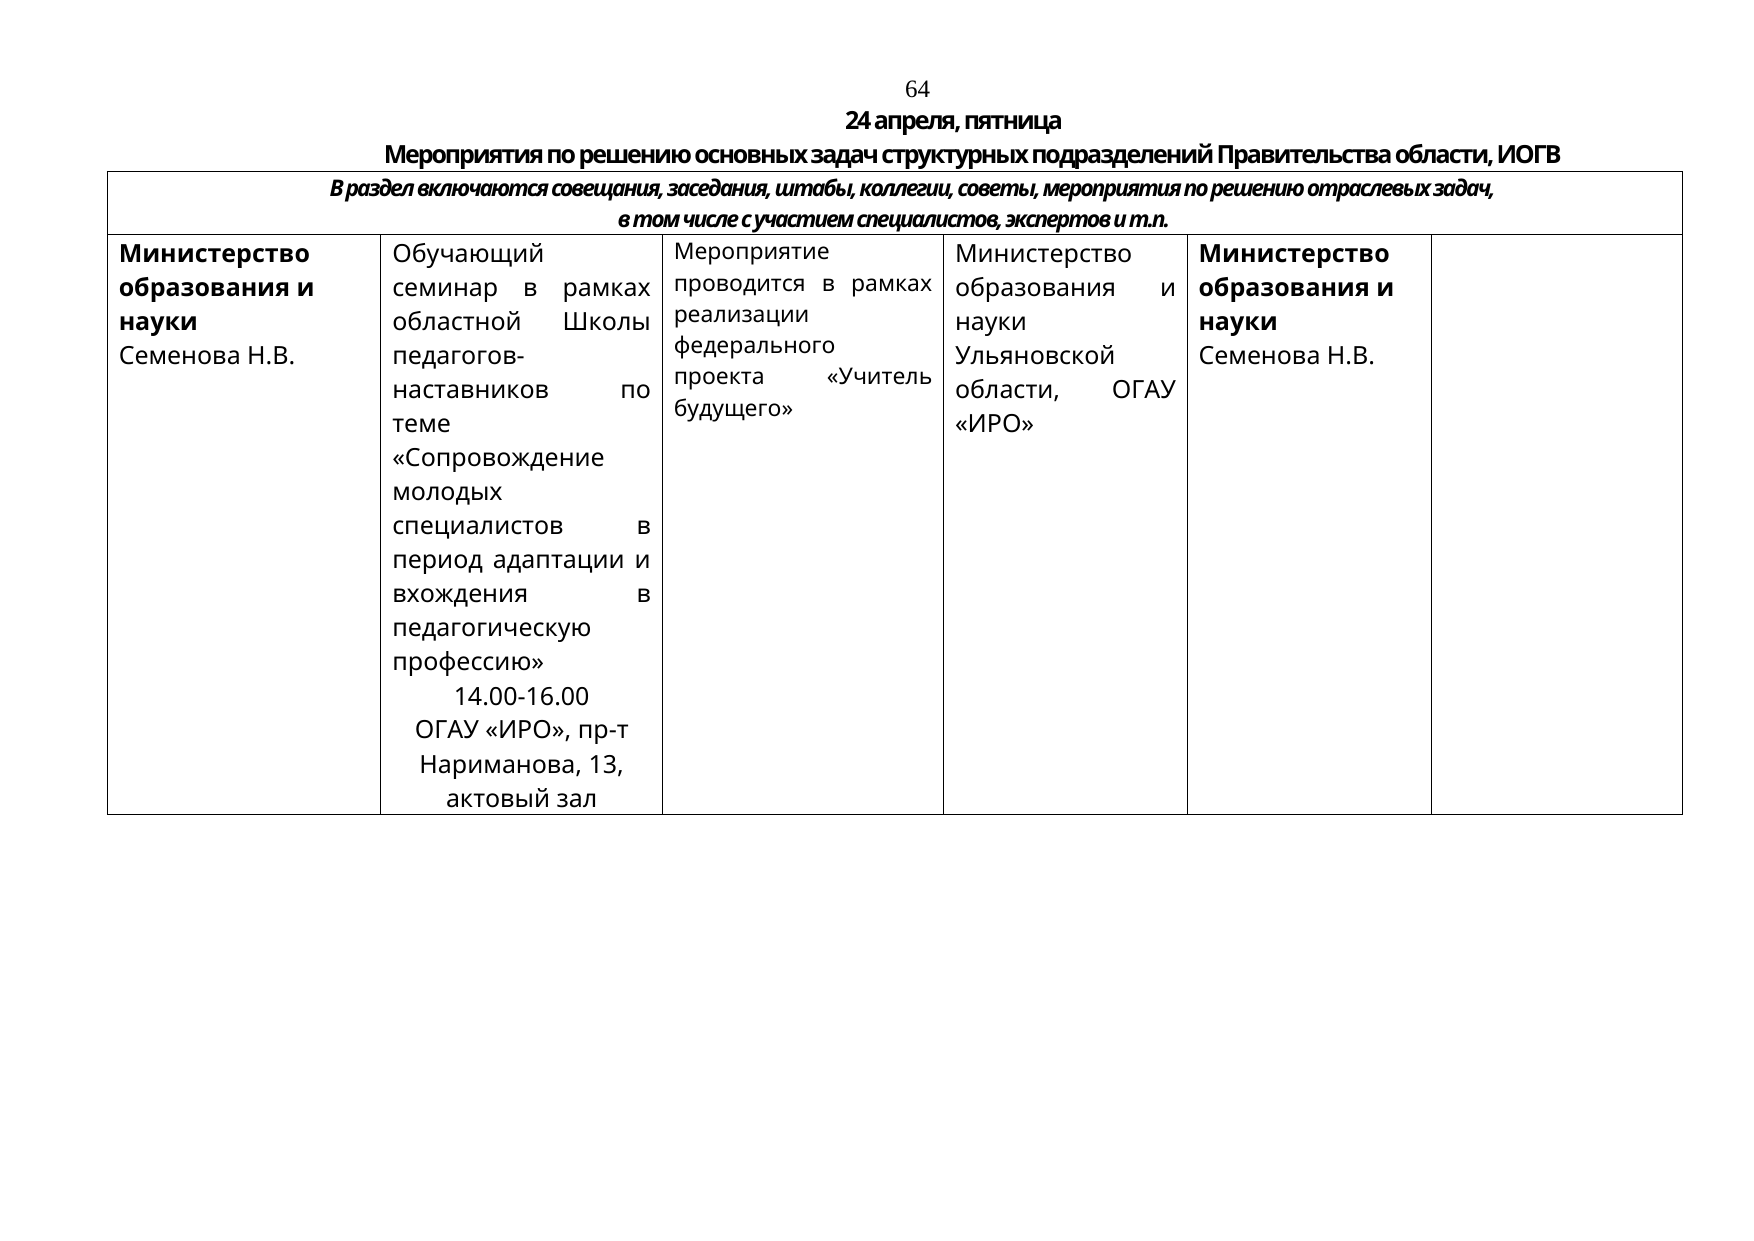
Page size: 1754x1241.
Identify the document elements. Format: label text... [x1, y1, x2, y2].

text Мероприятия по решению основных задач структурных подразделений Правительства области, ИОГВ [231, 137, 1716, 171]
table_cell Министерство образования и науки Ульяновской области, ОГАУ «ИРО» [944, 235, 1187, 814]
text 24 апреля, пятница [193, 103, 1716, 137]
table_cell Обучающий семинар в рамках областной Школы педагогов-наставников по теме «Сопровождение молодых специалистов в период адаптации и вхождения в педагогическую профессию» 14.00-16.00 ОГАУ «ИРО», пр-т Нариманова, 13, актовый зал [381, 235, 662, 814]
table_cell Министерство образования и науки Семенова Н.В. [108, 235, 380, 814]
table_cell Министерство образования и науки Семенова Н.В. [1188, 235, 1431, 814]
table_header В раздел включаются совещания, заседания, штабы, коллегии, советы, мероприятия по решению отраслевых задач, в том числе с участием специалистов, экспертов и т.п. [108, 172, 1682, 234]
table_cell [1432, 235, 1682, 814]
table_cell Мероприятие проводится в рамках реализации федерального проекта «Учитель будущего» [663, 235, 943, 814]
